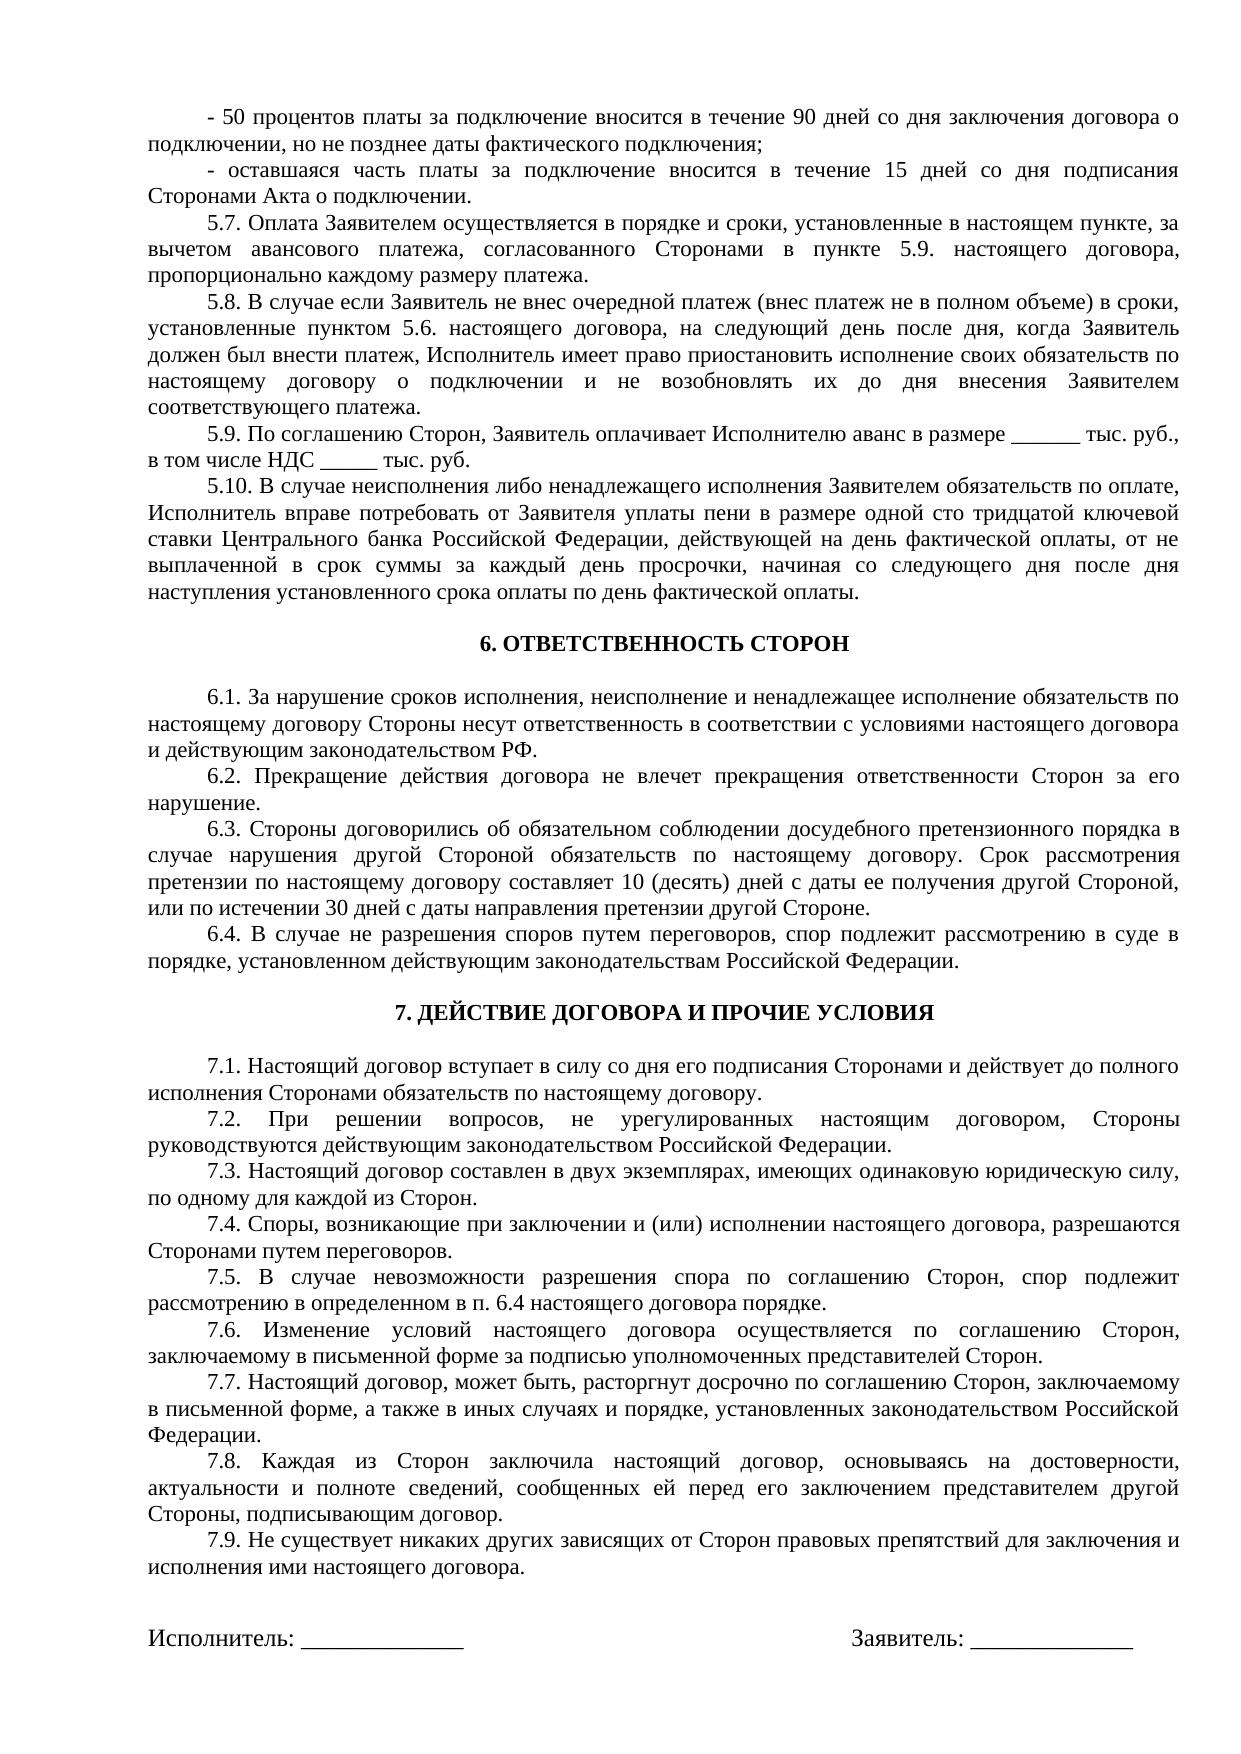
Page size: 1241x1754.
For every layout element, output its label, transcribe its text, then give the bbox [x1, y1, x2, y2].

text 7.6. Изменение условий настоящего договора осуществляется по соглашению Сторон, заключаемому в письменной форме за подписью уполномоченных представителей Сторон. [148, 1316, 1181, 1368]
text - оставшаяся часть платы за подключение вносится в течение 15 дней со дня подписания Сторонами Акта о подключении. [148, 156, 1181, 209]
text 5.9. По соглашению Сторон, Заявитель оплачивает Исполнителю аванс в размере ______ тыс. руб., в том числе НДС _____ тыс. руб. [148, 420, 1181, 472]
text 5.7. Оплата Заявителем осуществляется в порядке и сроки, установленные в настоящем пункте, за вычетом авансового платежа, согласованного Сторонами в пункте 5.9. настоящего договора, пропорционально каждому размеру платежа. [148, 209, 1181, 288]
text 7.9. Не существует никаких других зависящих от Сторон правовых препятствий для заключения и исполнения ими настоящего договора. [148, 1527, 1181, 1579]
text 7.7. Настоящий договор, может быть, расторгнут досрочно по соглашению Сторон, заключаемому в письменной форме, а также в иных случаях и порядке, установленных законодательством Российской Федерации. [148, 1368, 1181, 1447]
text 7.4. Споры, возникающие при заключении и (или) исполнении настоящего договора, разрешаются Сторонами путем переговоров. [148, 1210, 1181, 1263]
text 6.3. Стороны договорились об обязательном соблюдении досудебного претензионного порядка в случае нарушения другой Стороной обязательств по настоящему договору. Срок рассмотрения претензии по настоящему договору составляет 10 (десять) дней с даты ее получения другой Стороной, или по истечении 30 дней с даты направления претензии другой Стороне. [148, 815, 1181, 920]
text 7.2. При решении вопросов, не урегулированных настоящим договором, Стороны руководствуются действующим законодательством Российской Федерации. [148, 1105, 1181, 1158]
text - 50 процентов платы за подключение вносится в течение 90 дней со дня заключения договора о подключении, но не позднее даты фактического подключения; [148, 103, 1181, 156]
text 5.10. В случае неисполнения либо ненадлежащего исполнения Заявителем обязательств по оплате, Исполнитель вправе потребовать от Заявителя уплаты пени в размере одной сто тридцатой ключевой ставки Центрального банка Российской Федерации, действующей на день фактической оплаты, от не выплаченной в срок суммы за каждый день просрочки, начиная со следующего дня после дня наступления установленного срока оплаты по день фактической оплаты. [148, 472, 1181, 604]
text 7.8. Каждая из Сторон заключила настоящий договор, основываясь на достоверности, актуальности и полноте сведений, сообщенных ей перед его заключением представителем другой Стороны, подписывающим договор. [148, 1447, 1181, 1527]
text 6.4. В случае не разрешения споров путем переговоров, спор подлежит рассмотрению в суде в порядке, установленном действующим законодательствам Российской Федерации. [148, 920, 1181, 973]
text 7.3. Настоящий договор составлен в двух экземплярах, имеющих одинаковую юридическую силу, по одному для каждой из Сторон. [148, 1158, 1181, 1210]
text 7.1. Настоящий договор вступает в силу со дня его подписания Сторонами и действует до полного исполнения Сторонами обязательств по настоящему договору. [148, 1052, 1181, 1105]
text 5.8. В случае если Заявитель не внес очередной платеж (внес платеж не в полном объеме) в сроки, установленные пунктом 5.6. настоящего договора, на следующий день после дня, когда Заявитель должен был внести платеж, Исполнитель имеет право приостановить исполнение своих обязательств по настоящему договору о подключении и не возобновлять их до дня внесения Заявителем соответствующего платежа. [148, 288, 1181, 420]
text 6. ОТВЕТСТВЕННОСТЬ СТОРОН [148, 631, 1181, 657]
text 7.5. В случае невозможности разрешения спора по соглашению Сторон, спор подлежит рассмотрению в определенном в п. 6.4 настоящего договора порядке. [148, 1263, 1181, 1316]
text 6.1. За нарушение сроков исполнения, неисполнение и ненадлежащее исполнение обязательств по настоящему договору Стороны несут ответственность в соответствии с условиями настоящего договора и действующим законодательством РФ. [148, 683, 1181, 762]
text 6.2. Прекращение действия договора не влечет прекращения ответственности Сторон за его нарушение. [148, 762, 1181, 815]
text 7. ДЕЙСТВИЕ ДОГОВОРА И ПРОЧИЕ УСЛОВИЯ [148, 999, 1181, 1026]
